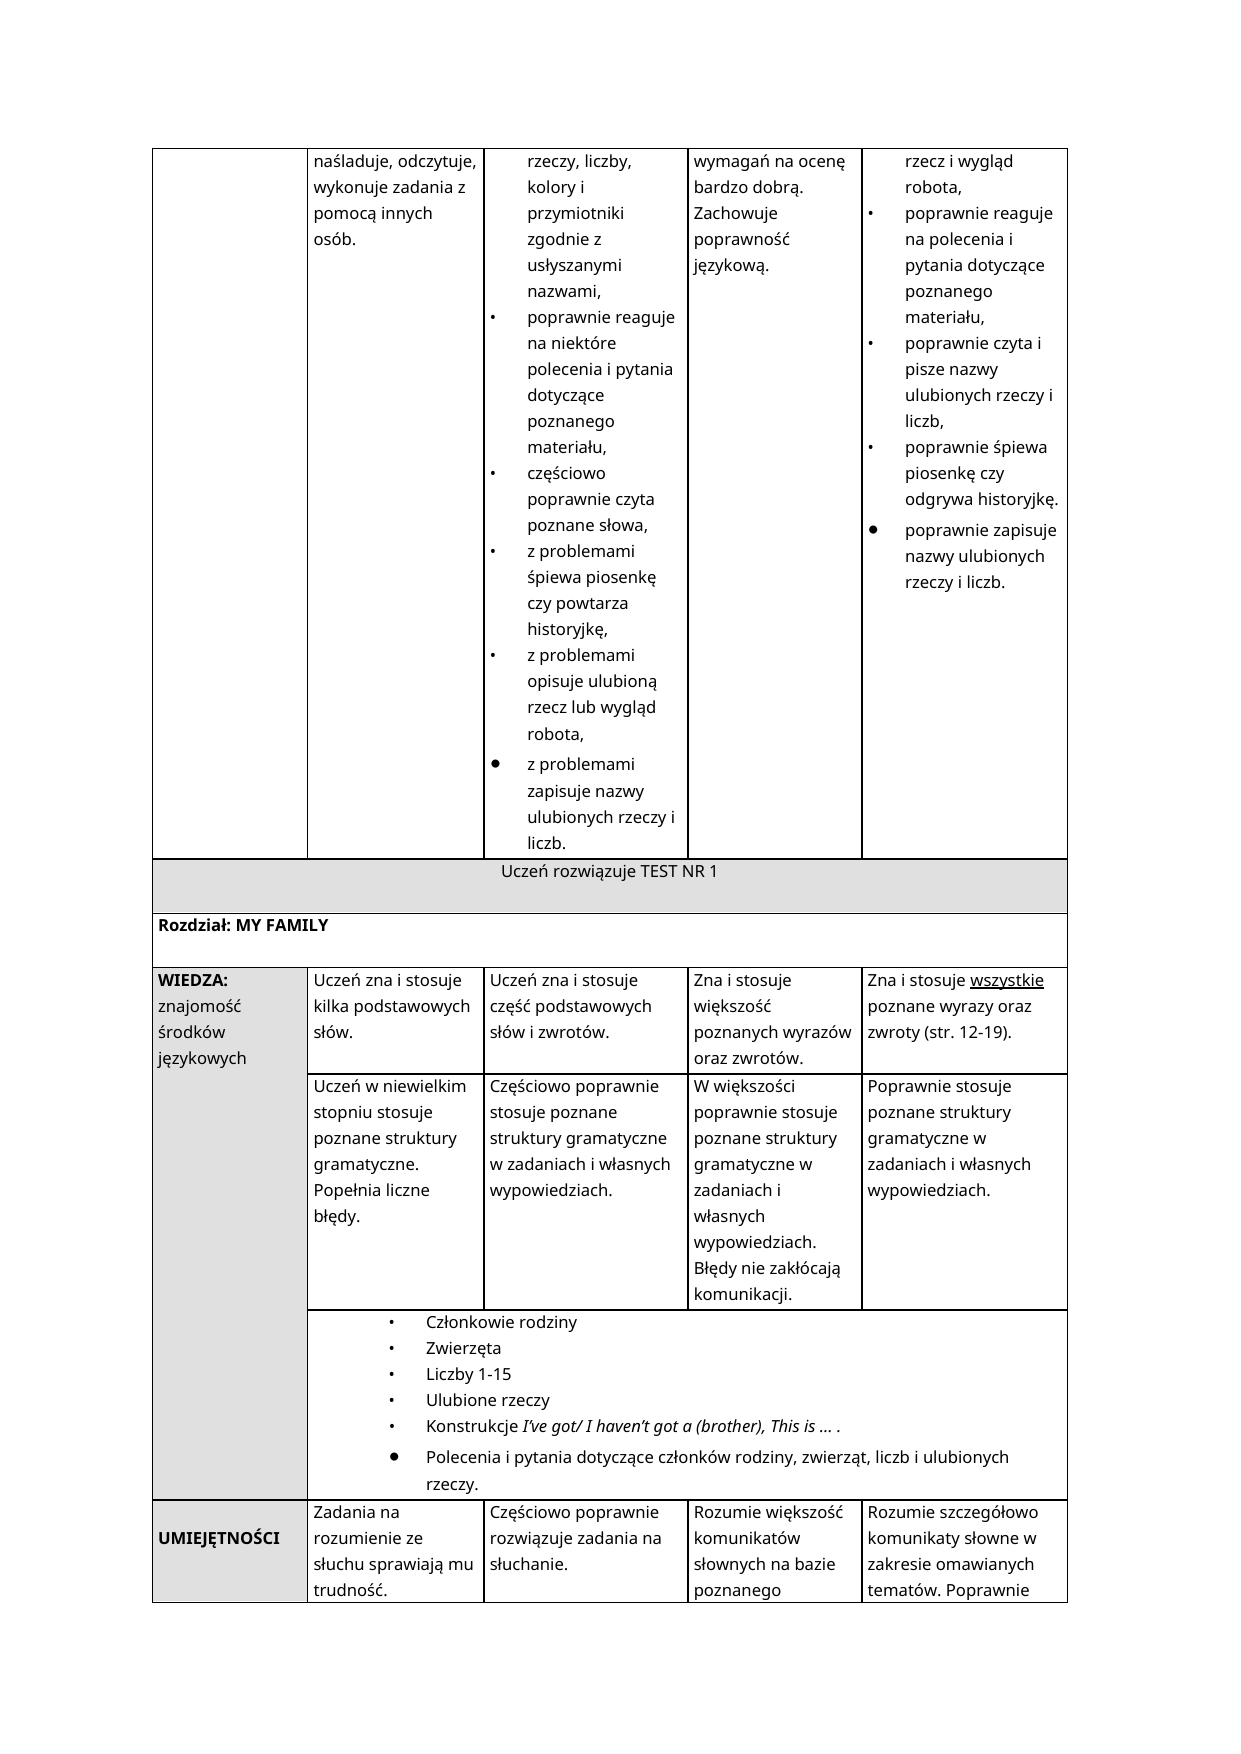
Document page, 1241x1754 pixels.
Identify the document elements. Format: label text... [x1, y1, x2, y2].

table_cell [308, 149, 483, 858]
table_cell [863, 149, 1067, 858]
table_cell Zna i stosuje większość poznanych wyrazów oraz zwrotów. [689, 968, 861, 1073]
table_cell Uczeń rozwiązuje TEST NR 1 [153, 860, 1067, 912]
table_cell Zna i stosuje wszystkie poznane wyrazy oraz zwroty (str. 12-19). [863, 968, 1067, 1073]
table_cell Uczeń zna i stosuje kilka podstawowych słów. [308, 968, 483, 1073]
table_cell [485, 1501, 687, 1601]
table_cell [308, 1501, 483, 1601]
table_cell Uczeń zna i stosuje część podstawowych słów i zwrotów. [485, 968, 687, 1073]
table_cell Członkowie rodziny Zwierzęta Liczby 1-15 Ulubione rzeczy Konstrukcje I’ve got/ I haven’t got a (brother), This is … . Polecenia i pytania dotyczące członków rodziny, zwierząt, liczb i ulubionych rzeczy. [308, 1311, 1067, 1499]
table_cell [485, 149, 687, 858]
table_cell Częściowo poprawnie stosuje poznane struktury gramatyczne w zadaniach i własnych wypowiedziach. [485, 1075, 687, 1309]
table_cell WIEDZA: znajomość środków językowych [153, 968, 307, 1499]
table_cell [863, 1501, 1067, 1601]
table_cell UMIEJĘTNOŚCI [153, 1501, 307, 1601]
table_cell Uczeń w niewielkim stopniu stosuje poznane struktury gramatyczne. Popełnia liczne błędy. [308, 1075, 483, 1309]
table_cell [689, 149, 861, 858]
table_cell W większości poprawnie stosuje poznane struktury gramatyczne w zadaniach i własnych wypowiedziach. Błędy nie zakłócają komunikacji. [689, 1075, 861, 1309]
table_cell Rozdział: MY FAMILY [153, 914, 1067, 967]
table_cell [689, 1501, 861, 1601]
table_cell Poprawnie stosuje poznane struktury gramatyczne w zadaniach i własnych wypowiedziach. [863, 1075, 1067, 1309]
